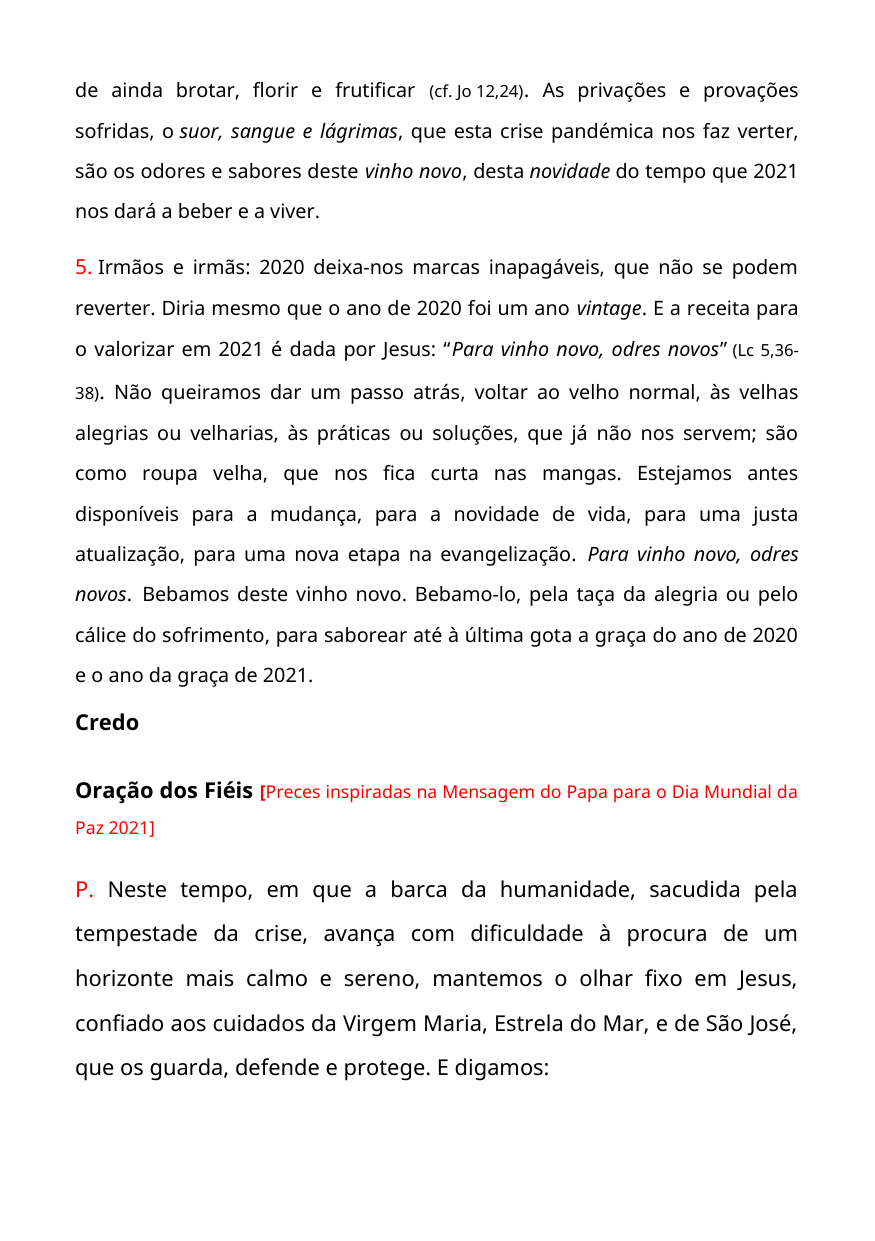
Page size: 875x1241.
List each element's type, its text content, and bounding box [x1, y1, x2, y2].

text Credo [75, 702, 799, 736]
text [75, 75, 799, 225]
text Oração dos Fiéis [Preces inspiradas na Mensagem do Papa para o Dia Mundial da Paz 2021] [75, 771, 799, 839]
text 5. Irmãos e irmãs: 2020 deixa-nos marcas inapagáveis, que não se podem reverter. Diria mesmo que o ano de 2020 foi um ano vintage. E a receita para o valorizar em 2021 é dada por Jesus: “Para vinho novo, odres novos” (Lc 5,36-38). Não queiramos dar um passo atrás, voltar ao velho normal, às velhas alegrias ou velharias, às práticas ou soluções, que já não nos servem; são como roupa velha, que nos fica curta nas mangas. Estejamos antes disponíveis para a mudança, para a novidade de vida, para uma justa atualização, para uma nova etapa na evangelização. Para vinho novo, odres novos. Bebamos deste vinho novo. Bebamo-lo, pela taça da alegria ou pelo cálice do sofrimento, para saborear até à última gota a graça do ano de 2020 e o ano da graça de 2021. [75, 252, 799, 688]
text P. Neste tempo, em que a barca da humanidade, sacudida pela tempestade da crise, avança com dificuldade à procura de um horizonte mais calmo e sereno, mantemos o olhar fixo em Jesus, confiado aos cuidados da Virgem Maria, Estrela do Mar, e de São José, que os guarda, defende e protege. E digamos: [75, 873, 799, 1082]
